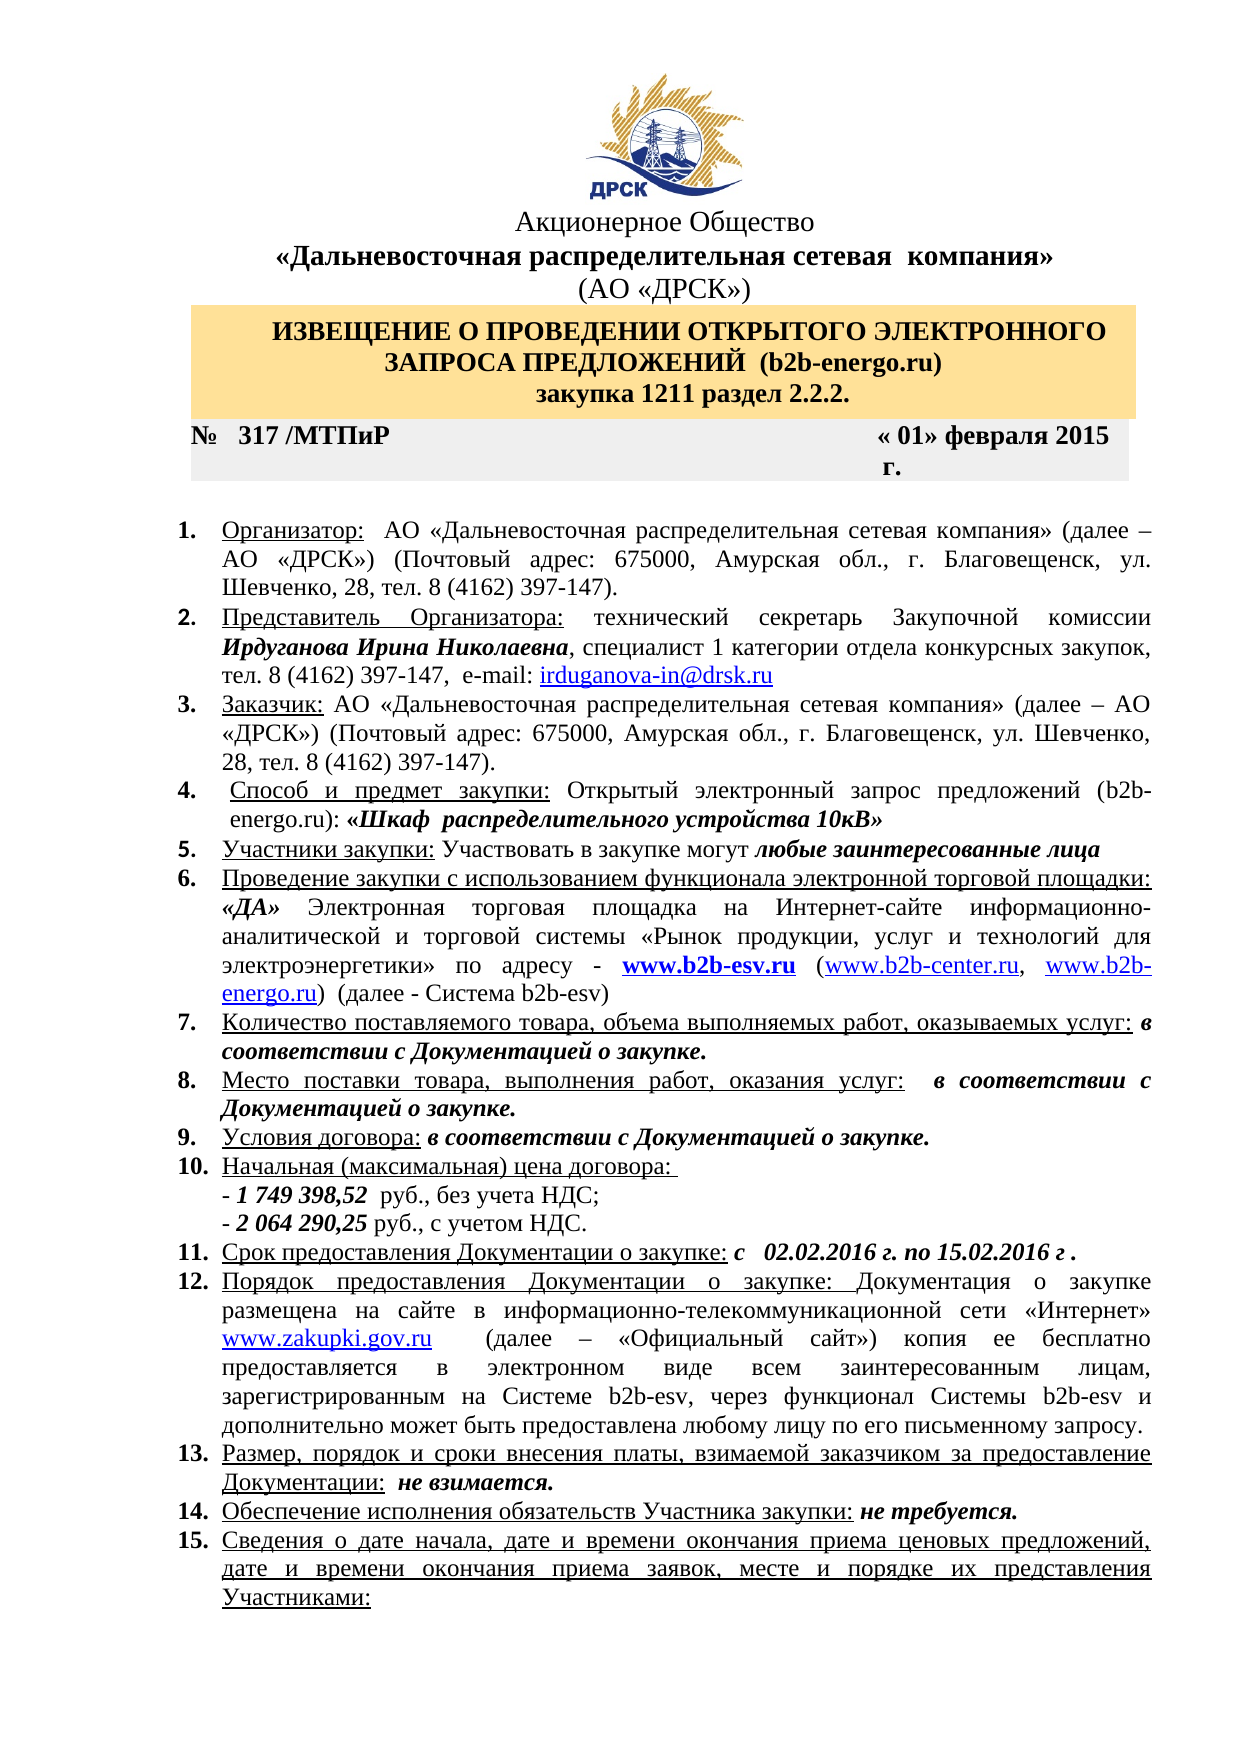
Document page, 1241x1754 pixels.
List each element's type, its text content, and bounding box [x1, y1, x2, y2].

list Способ и предмет закупки: Открытый электронный запрос предложений (b2b-energo.ru): «Шкаф распределительного устройства 10кВ» [177, 775, 1152, 833]
list Заказчик: АО «Дальневосточная распределительная сетевая компания» (далее – АО «ДРСК») (Почтовый адрес: 675000, Амурская обл., г. Благовещенск, ул. Шевченко, 28, тел. 8 (4162) 397-147). [177, 689, 1152, 775]
list Условия договора: в соответствии с Документацией о закупке. [177, 1122, 1152, 1151]
table_header ИЗВЕЩЕНИЕ О ПРОВЕДЕНИИ ОТКРЫТОГО ЭЛЕКТРОННОГО ЗАПРОСА ПРЕДЛОЖЕНИЙ (b2b-energo.ru) закупка 1211 раздел 2.2.2. [191, 305, 1136, 419]
picture [585, 73, 744, 205]
list Порядок предоставления Документации о закупке: Документация о закупке размещена на сайте в информационно-телекоммуникационной сети «Интернет» www.zakupki.gov.ru (далее – «Официальный сайт») копия ее бесплатно предоставляется в электронном виде всем заинтересованным лицам, зарегистрированным на Системе b2b-esv, через функционал Системы b2b-esv и дополнительно может быть предоставлена любому лицу по его письменному запросу. [177, 1266, 1152, 1438]
text «Дальневосточная распределительная сетевая компания» [177, 238, 1152, 271]
list Представитель Организатора: технический секретарь Закупочной комиссии Ирдуганова Ирина Николаевна, специалист 1 категории отдела конкурсных закупок, тел. 8 (4162) 397-147, e-mail: irduganova-in@drsk.ru [177, 601, 1152, 689]
list Сведения о дате начала, дате и времени окончания приема ценовых предложений, дате и времени окончания приема заявок, месте и порядке их представления Участниками: [177, 1525, 1152, 1611]
table_cell № 317 /МТПиР [191, 419, 666, 481]
list - 2 064 290,25 руб., с учетом НДС. [222, 1208, 1152, 1237]
list Количество поставляемого товара, объема выполняемых работ, оказываемых услуг: в соответствии с Документацией о закупке. [177, 1007, 1152, 1065]
text (АО «ДРСК») [177, 271, 1152, 305]
table_cell « 01» февраля 2015 г. [666, 419, 1129, 481]
list Проведение закупки с использованием функционала электронной торговой площадки: «ДА» Электронная торговая площадка на Интернет-сайте информационно-аналитической и торговой системы «Рынок продукции, услуг и технологий для электроэнергетики» по адресу - www.b2b-esv.ru (www.b2b-center.ru, www.b2b-energo.ru) (далее - Система b2b-esv) [177, 863, 1152, 1007]
list Организатор: АО «Дальневосточная распределительная сетевая компания» (далее – АО «ДРСК») (Почтовый адрес: 675000, Амурская обл., г. Благовещенск, ул. Шевченко, 28, тел. 8 (4162) 397-147). [177, 515, 1152, 601]
list Срок предоставления Документации о закупке: с 02.02.2016 г. по 15.02.2016 г . [177, 1237, 1152, 1266]
list Участники закупки: Участвовать в закупке могут любые заинтересованные лица [177, 833, 1152, 863]
text Акционерное Общество [177, 204, 1152, 238]
list Обеспечение исполнения обязательств Участника закупки: не требуется. [177, 1496, 1152, 1525]
list Место поставки товара, выполнения работ, оказания услуг: в соответствии с Документацией о закупке. [177, 1065, 1152, 1122]
list - 1 749 398,52 руб., без учета НДС; [222, 1180, 1152, 1208]
list Начальная (максимальная) цена договора: [177, 1151, 1152, 1180]
list Размер, порядок и сроки внесения платы, взимаемой заказчиком за предоставление Документации: не взимается. [177, 1438, 1152, 1496]
